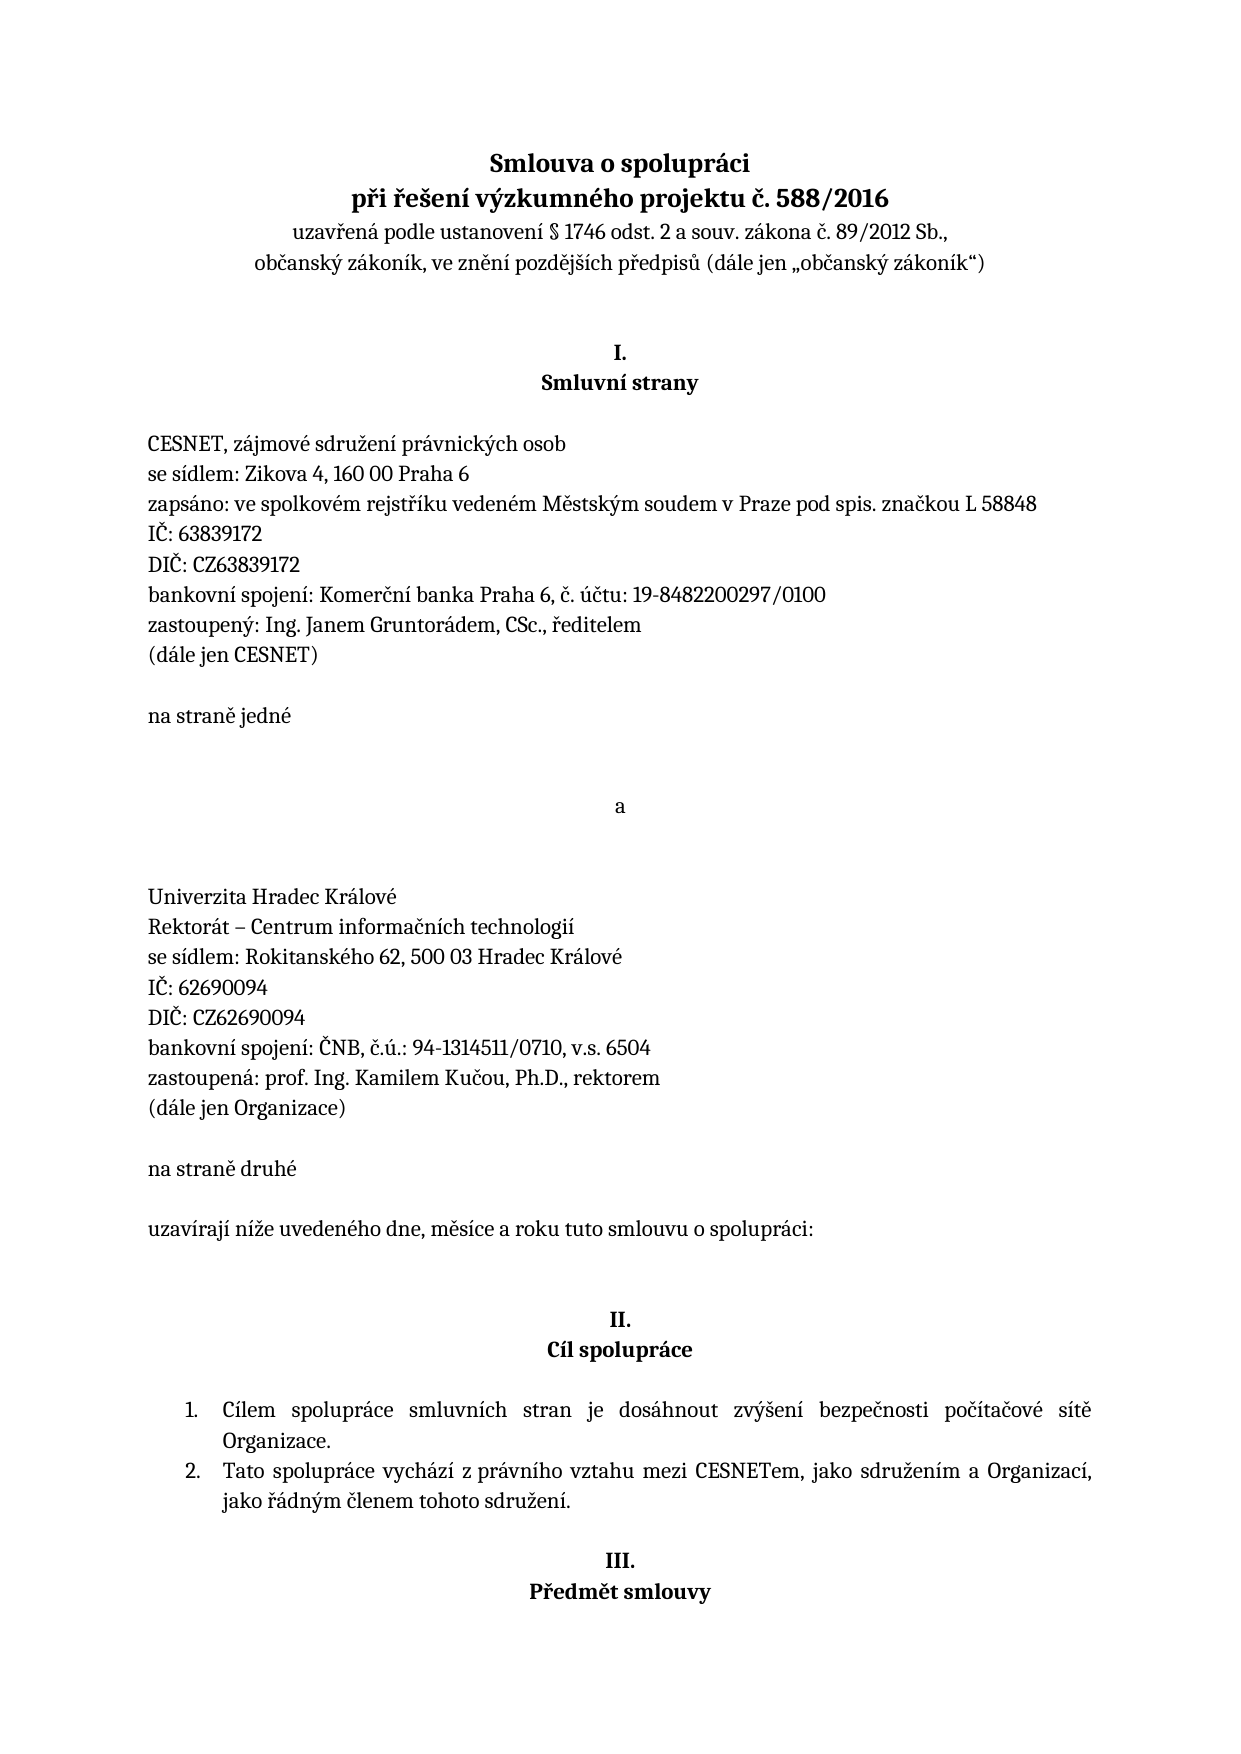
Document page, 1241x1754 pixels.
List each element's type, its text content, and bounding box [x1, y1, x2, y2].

text bankovní spojení: Komerční banka Praha 6, č. účtu: 19-8482200297/0100 [148, 582, 1093, 608]
text IČ: 63839172 [148, 521, 1093, 547]
text Rektorát – Centrum informačních technologií [148, 914, 1093, 940]
text se sídlem: Zikova 4, 160 00 Praha 6 [148, 461, 1093, 487]
text (dále jen CESNET) [148, 642, 1093, 668]
text při řešení výzkumného projektu č. 588/2016 [148, 183, 1093, 214]
text Smluvní strany [148, 370, 1093, 396]
text se sídlem: Rokitanského 62, 500 03 Hradec Králové [148, 944, 1093, 970]
text Univerzita Hradec Králové [148, 884, 1093, 910]
text a [148, 793, 1093, 819]
text Smlouva o spolupráci [148, 148, 1093, 179]
text na straně druhé [148, 1156, 1093, 1182]
text zastoupená: prof. Ing. Kamilem Kučou, Ph.D., rektorem [148, 1065, 1093, 1091]
list Cílem spolupráce smluvních stran je dosáhnout zvýšení bezpečnosti počítačové sítě Organizace. [185, 1397, 1093, 1454]
text DIČ: CZ62690094 [148, 1004, 1093, 1031]
text IČ: 62690094 [148, 974, 1093, 1001]
text CESNET, zájmové sdružení právnických osob [148, 431, 1093, 457]
list Tato spolupráce vychází z právního vztahu mezi CESNETem, jako sdružením a Organizací, jako řádným členem tohoto sdružení. [185, 1458, 1093, 1514]
text Předmět smlouvy [148, 1578, 1093, 1605]
text Cíl spolupráce [148, 1337, 1093, 1363]
text uzavírají níže uvedeného dne, měsíce a roku tuto smlouvu o spolupráci: [148, 1216, 1093, 1242]
text občanský zákoník, ve znění pozdějších předpisů (dále jen „občanský zákoník“) [148, 249, 1093, 276]
text bankovní spojení: ČNB, č.ú.: 94-1314511/0710, v.s. 6504 [148, 1035, 1093, 1061]
text na straně jedné [148, 702, 1093, 729]
text zapsáno: ve spolkovém rejstříku vedeném Městským soudem v Praze pod spis. značkou L 58848 [148, 491, 1093, 517]
text DIČ: CZ63839172 [148, 551, 1093, 578]
text II. [148, 1307, 1093, 1333]
text I. [148, 340, 1093, 366]
text III. [148, 1548, 1093, 1574]
text zastoupený: Ing. Janem Gruntorádem, CSc., ředitelem [148, 612, 1093, 638]
text (dále jen Organizace) [148, 1095, 1093, 1121]
text uzavřená podle ustanovení § 1746 odst. 2 a souv. zákona č. 89/2012 Sb., [148, 219, 1093, 245]
